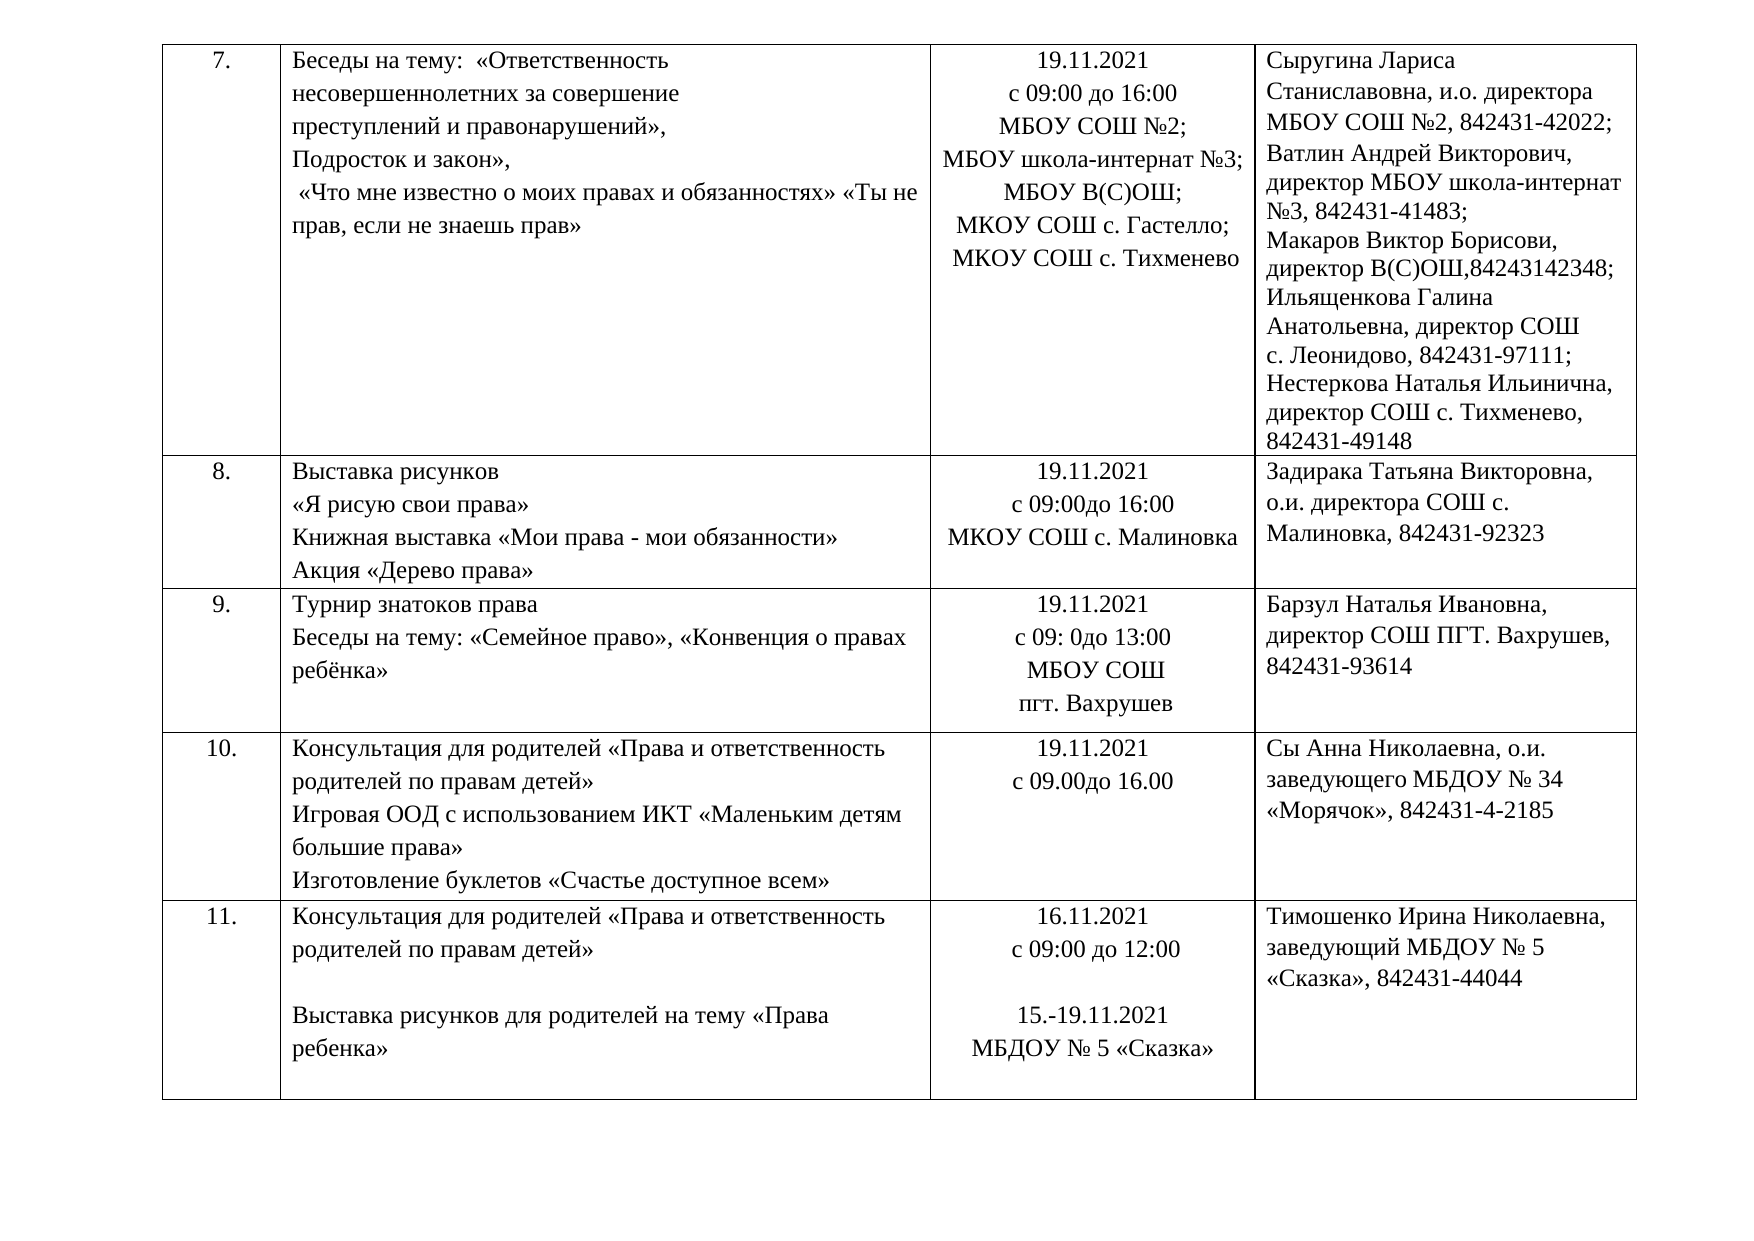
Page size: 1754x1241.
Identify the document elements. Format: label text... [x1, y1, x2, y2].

table_cell 19.11.2021 с 09.00до 16.00 [931, 733, 1254, 900]
table_cell 16.11.2021 с 09:00 до 12:00 15.-19.11.2021 МБДОУ № 5 «Сказка» [931, 901, 1254, 1099]
table_cell 11. [163, 901, 280, 1099]
table_cell 9. [163, 589, 280, 732]
table_cell Беседы на тему: «Ответственность несовершеннолетних за совершение преступлений и правонарушений», Подросток и закон», «Что мне известно о моих правах и обязанностях» «Ты не прав, если не знаешь прав» [281, 45, 930, 455]
table_cell Консультация для родителей «Права и ответственность родителей по правам детей» Игровая ООД с использованием ИКТ «Маленьким детям большие права» Изготовление буклетов «Счастье доступное всем» [281, 733, 930, 900]
table_cell 7. [163, 45, 280, 455]
table_cell Сыругина Лариса Станиславовна, и.о. директора МБОУ СОШ №2, 842431-42022; Ватлин Андрей Викторович, директор МБОУ школа-интернат №3, 842431-41483; Макаров Виктор Борисови, директор В(С)ОШ,84243142348; Ильященкова Галина Анатольевна, директор СОШ с. Леонидово, 842431-97111; Нестеркова Наталья Ильинична, директор СОШ с. Тихменево, 842431-49148 [1256, 45, 1636, 455]
table_cell Задирака Татьяна Викторовна, о.и. директора СОШ с. Малиновка, 842431-92323 [1256, 456, 1636, 588]
table_cell Выставка рисунков «Я рисую свои права» Книжная выставка «Мои права - мои обязанности» Акция «Дерево права» [281, 456, 930, 588]
table_cell Барзул Наталья Ивановна, директор СОШ ПГТ. Вахрушев, 842431-93614 [1256, 589, 1636, 732]
table_cell Консультация для родителей «Права и ответственность родителей по правам детей» Выставка рисунков для родителей на тему «Права ребенка» [281, 901, 930, 1099]
table_cell 8. [163, 456, 280, 588]
table_cell 10. [163, 733, 280, 900]
table_cell Турнир знатоков права Беседы на тему: «Семейное право», «Конвенция о правах ребёнка» [281, 589, 930, 732]
table_cell Тимошенко Ирина Николаевна, заведующий МБДОУ № 5 «Сказка», 842431-44044 [1256, 901, 1636, 1099]
table_cell 19.11.2021 с 09:00 до 16:00 МБОУ СОШ №2; МБОУ школа-интернат №3; МБОУ В(С)ОШ; МКОУ СОШ с. Гастелло; МКОУ СОШ с. Тихменево [931, 45, 1254, 455]
table_cell 19.11.2021 с 09:00до 16:00 МКОУ СОШ с. Малиновка [931, 456, 1254, 588]
table_cell 19.11.2021 с 09: 0до 13:00 МБОУ СОШ пгт. Вахрушев [931, 589, 1254, 732]
table_cell Сы Анна Николаевна, о.и. заведующего МБДОУ № 34 «Морячок», 842431-4-2185 [1256, 733, 1636, 900]
